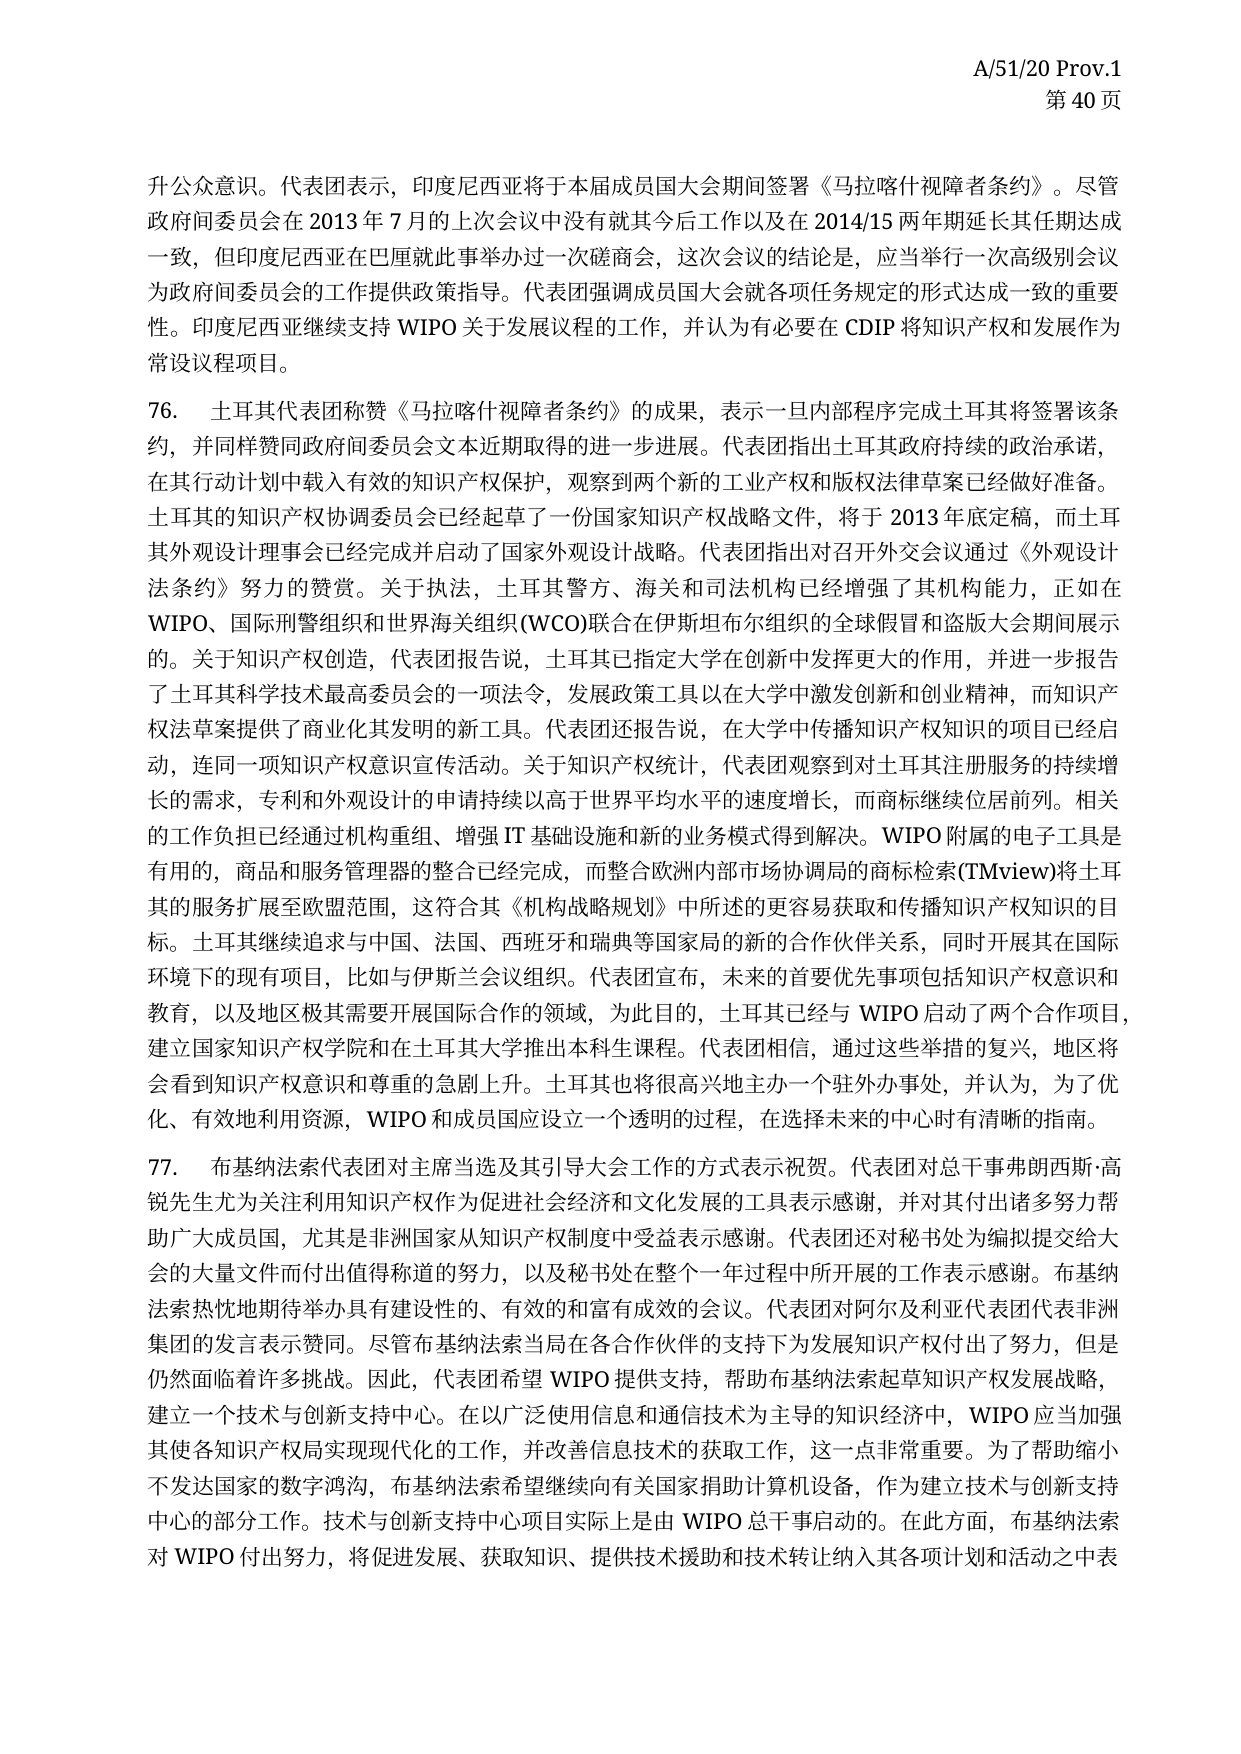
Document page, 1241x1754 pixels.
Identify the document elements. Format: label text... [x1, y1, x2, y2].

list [148, 165, 1122, 377]
list 土耳其代表团称赞《马拉喀什视障者条约》的成果，表示一旦内部程序完成土耳其将签署该条约，并同样赞同政府间委员会文本近期取得的进一步进展。代表团指出土耳其政府持续的政治承诺，在其行动计划中载入有效的知识产权保护，观察到两个新的工业产权和版权法律草案已经做好准备。土耳其的知识产权协调委员会已经起草了一份国家知识产权战略文件，将于2013年底定稿，而土耳其外观设计理事会已经完成并启动了国家外观设计战略。代表团指出对召开外交会议通过《外观设计法条约》努力的赞赏。关于执法，土耳其警方、海关和司法机构已经增强了其机构能力，正如在WIPO、国际刑警组织和世界海关组织(WCO)联合在伊斯坦布尔组织的全球假冒和盗版大会期间展示的。关于知识产权创造，代表团报告说，土耳其已指定大学在创新中发挥更大的作用，并进一步报告了土耳其科学技术最高委员会的一项法令，发展政策工具以在大学中激发创新和创业精神，而知识产权法草案提供了商业化其发明的新工具。代表团还报告说，在大学中传播知识产权知识的项目已经启动，连同一项知识产权意识宣传活动。关于知识产权统计，代表团观察到对土耳其注册服务的持续增长的需求，专利和外观设计的申请持续以高于世界平均水平的速度增长，而商标继续位居前列。相关的工作负担已经通过机构重组、增强IT基础设施和新的业务模式得到解决。WIPO附属的电子工具是有用的，商品和服务管理器的整合已经完成，而整合欧洲内部市场协调局的商标检索(TMview)将土耳其的服务扩展至欧盟范围，这符合其《机构战略规划》中所述的更容易获取和传播知识产权知识的目标。土耳其继续追求与中国、法国、西班牙和瑞典等国家局的新的合作伙伴关系，同时开展其在国际环境下的现有项目，比如与伊斯兰会议组织。代表团宣布，未来的首要优先事项包括知识产权意识和教育，以及地区极其需要开展国际合作的领域，为此目的，土耳其已经与WIPO启动了两个合作项目，建立国家知识产权学院和在土耳其大学推出本科生课程。代表团相信，通过这些举措的复兴，地区将会看到知识产权意识和尊重的急剧上升。土耳其也将很高兴地主办一个驻外办事处，并认为，为了优化、有效地利用资源，WIPO和成员国应设立一个透明的过程，在选择未来的中心时有清晰的指南。 [148, 390, 1122, 1134]
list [148, 1146, 1122, 1571]
